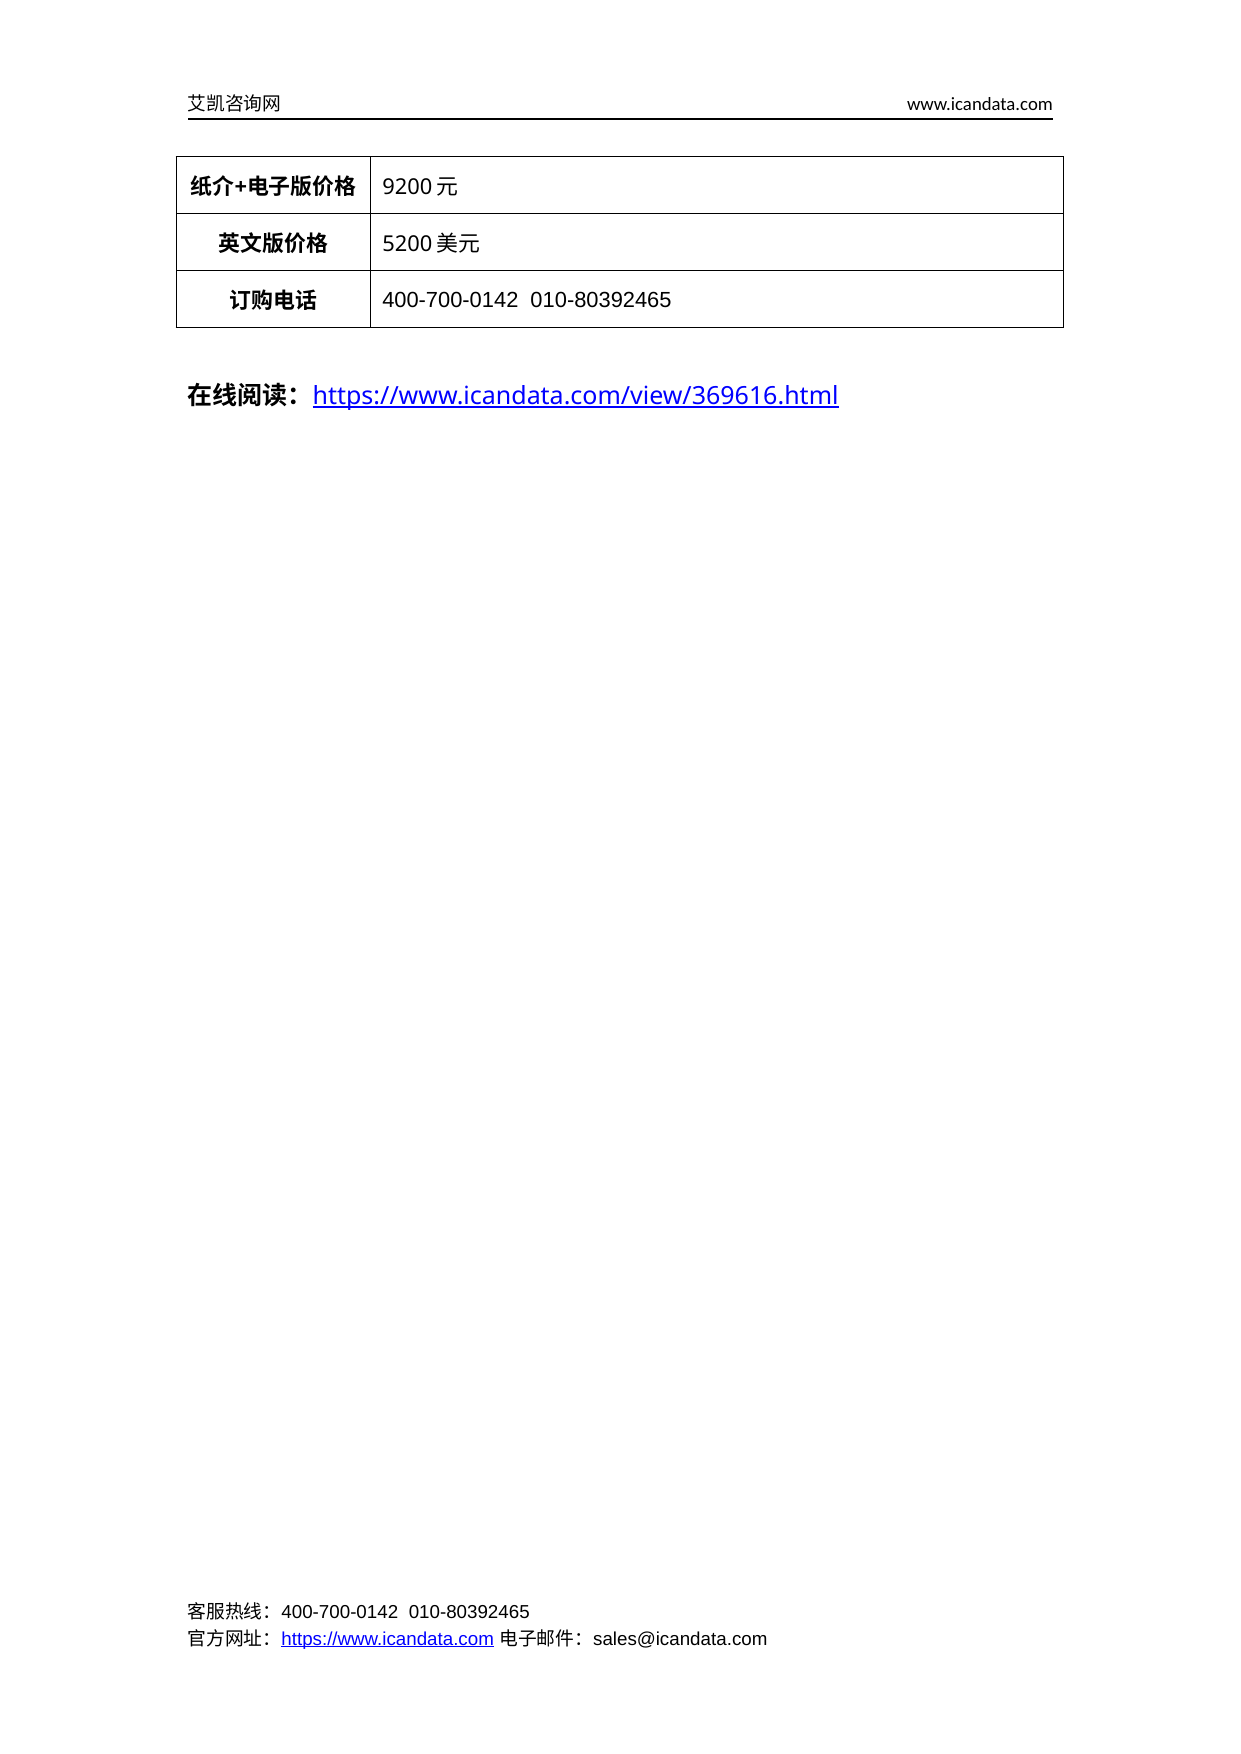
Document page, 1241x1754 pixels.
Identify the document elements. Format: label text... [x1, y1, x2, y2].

table_cell 5200美元 [371, 214, 1063, 270]
table_cell 英文版价格 [177, 214, 370, 270]
table_cell 订购电话 [177, 271, 370, 327]
table_cell 9200元 [371, 157, 1063, 213]
table_cell 400-700-0142 010-80392465 [371, 271, 1063, 327]
text 在线阅读：https://www.icandata.com/view/369616.html [187, 361, 1053, 426]
table_cell 纸介+电子版价格 [177, 157, 370, 213]
